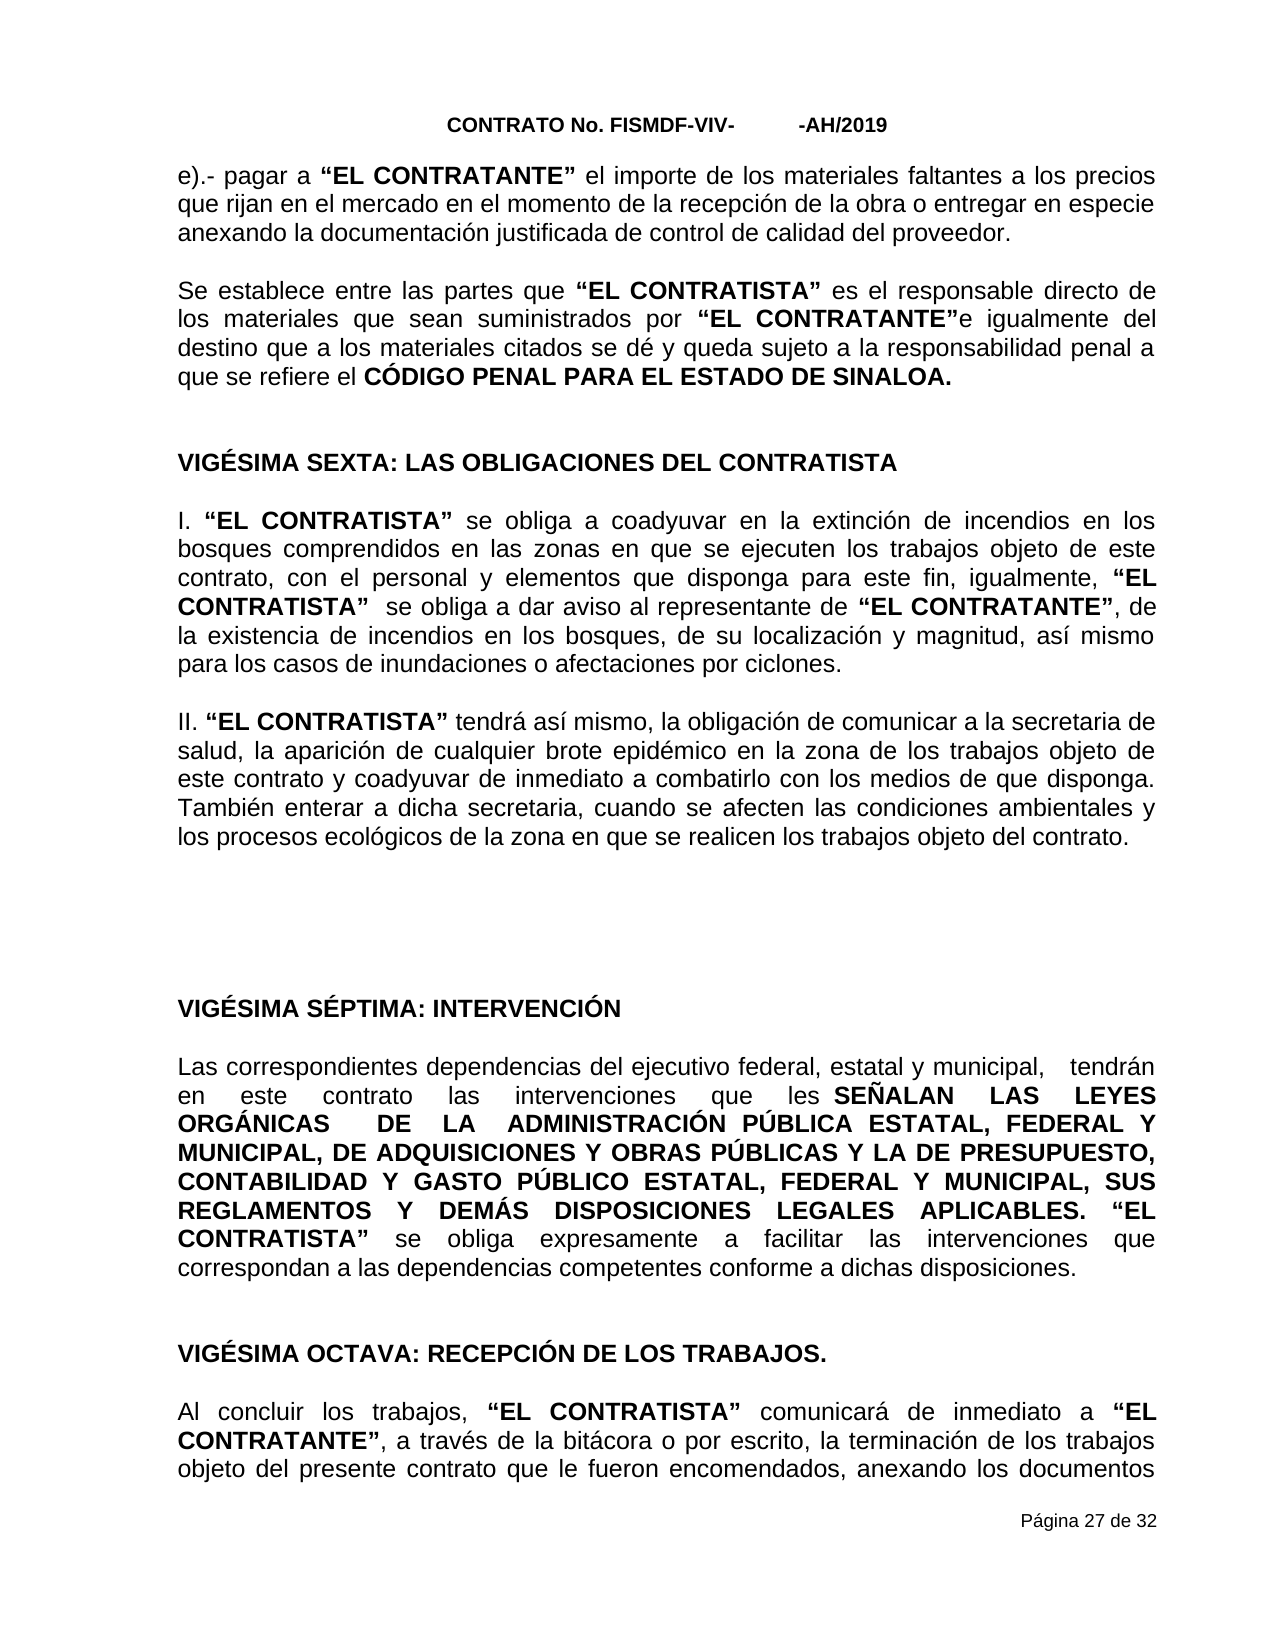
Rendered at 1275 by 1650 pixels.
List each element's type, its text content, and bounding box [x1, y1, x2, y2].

text VIGÉSIMA SEXTA: LAS OBLIGACIONES DEL CONTRATISTA [177, 448, 1157, 477]
text Se establece entre las partes que “EL CONTRATISTA” es el responsable directo de los materiales que sean suministrados por “EL CONTRATANTE”e igualmente del destino que a los materiales citados se dé y queda sujeto a la responsabilidad penal a que se refiere el CÓDIGO PENAL PARA EL ESTADO DE SINALOA. [177, 276, 1157, 391]
text VIGÉSIMA OCTAVA: RECEPCIÓN DE LOS TRABAJOS. [177, 1339, 1157, 1368]
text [177, 1397, 1157, 1483]
text II. “EL CONTRATISTA” tendrá así mismo, la obligación de comunicar a la secretaria de salud, la aparición de cualquier brote epidémico en la zona de los trabajos objeto de este contrato y coadyuvar de inmediato a combatirlo con los medios de que disponga. También enterar a dicha secretaria, cuando se afecten las condiciones ambientales y los procesos ecológicos de la zona en que se realicen los trabajos objeto del contrato. [177, 707, 1157, 851]
text Las correspondientes dependencias del ejecutivo federal, estatal y municipal, tendrán en este contrato las intervenciones que les SEÑALAN LAS LEYES ORGÁNICAS DE LA ADMINISTRACIÓN PÚBLICA ESTATAL, FEDERAL Y MUNICIPAL, DE ADQUISICIONES Y OBRAS PÚBLICAS Y LA DE PRESUPUESTO, CONTABILIDAD Y GASTO PÚBLICO ESTATAL, FEDERAL Y MUNICIPAL, SUS REGLAMENTOS Y DEMÁS DISPOSICIONES LEGALES APLICABLES. “EL CONTRATISTA” se obliga expresamente a facilitar las intervenciones que correspondan a las dependencias competentes conforme a dichas disposiciones. [177, 1052, 1157, 1282]
text VIGÉSIMA SÉPTIMA: INTERVENCIÓN [177, 994, 1157, 1023]
text I. “EL CONTRATISTA” se obliga a coadyuvar en la extinción de incendios en los bosques comprendidos en las zonas en que se ejecuten los trabajos objeto de este contrato, con el personal y elementos que disponga para este fin, igualmente, “EL CONTRATISTA” se obliga a dar aviso al representante de “EL CONTRATANTE”, de la existencia de incendios en los bosques, de su localización y magnitud, así mismo para los casos de inundaciones o afectaciones por ciclones. [177, 506, 1157, 678]
text e).- pagar a “EL CONTRATANTE” el importe de los materiales faltantes a los precios que rijan en el mercado en el momento de la recepción de la obra o entregar en especie anexando la documentación justificada de control de calidad del proveedor. [177, 161, 1157, 247]
